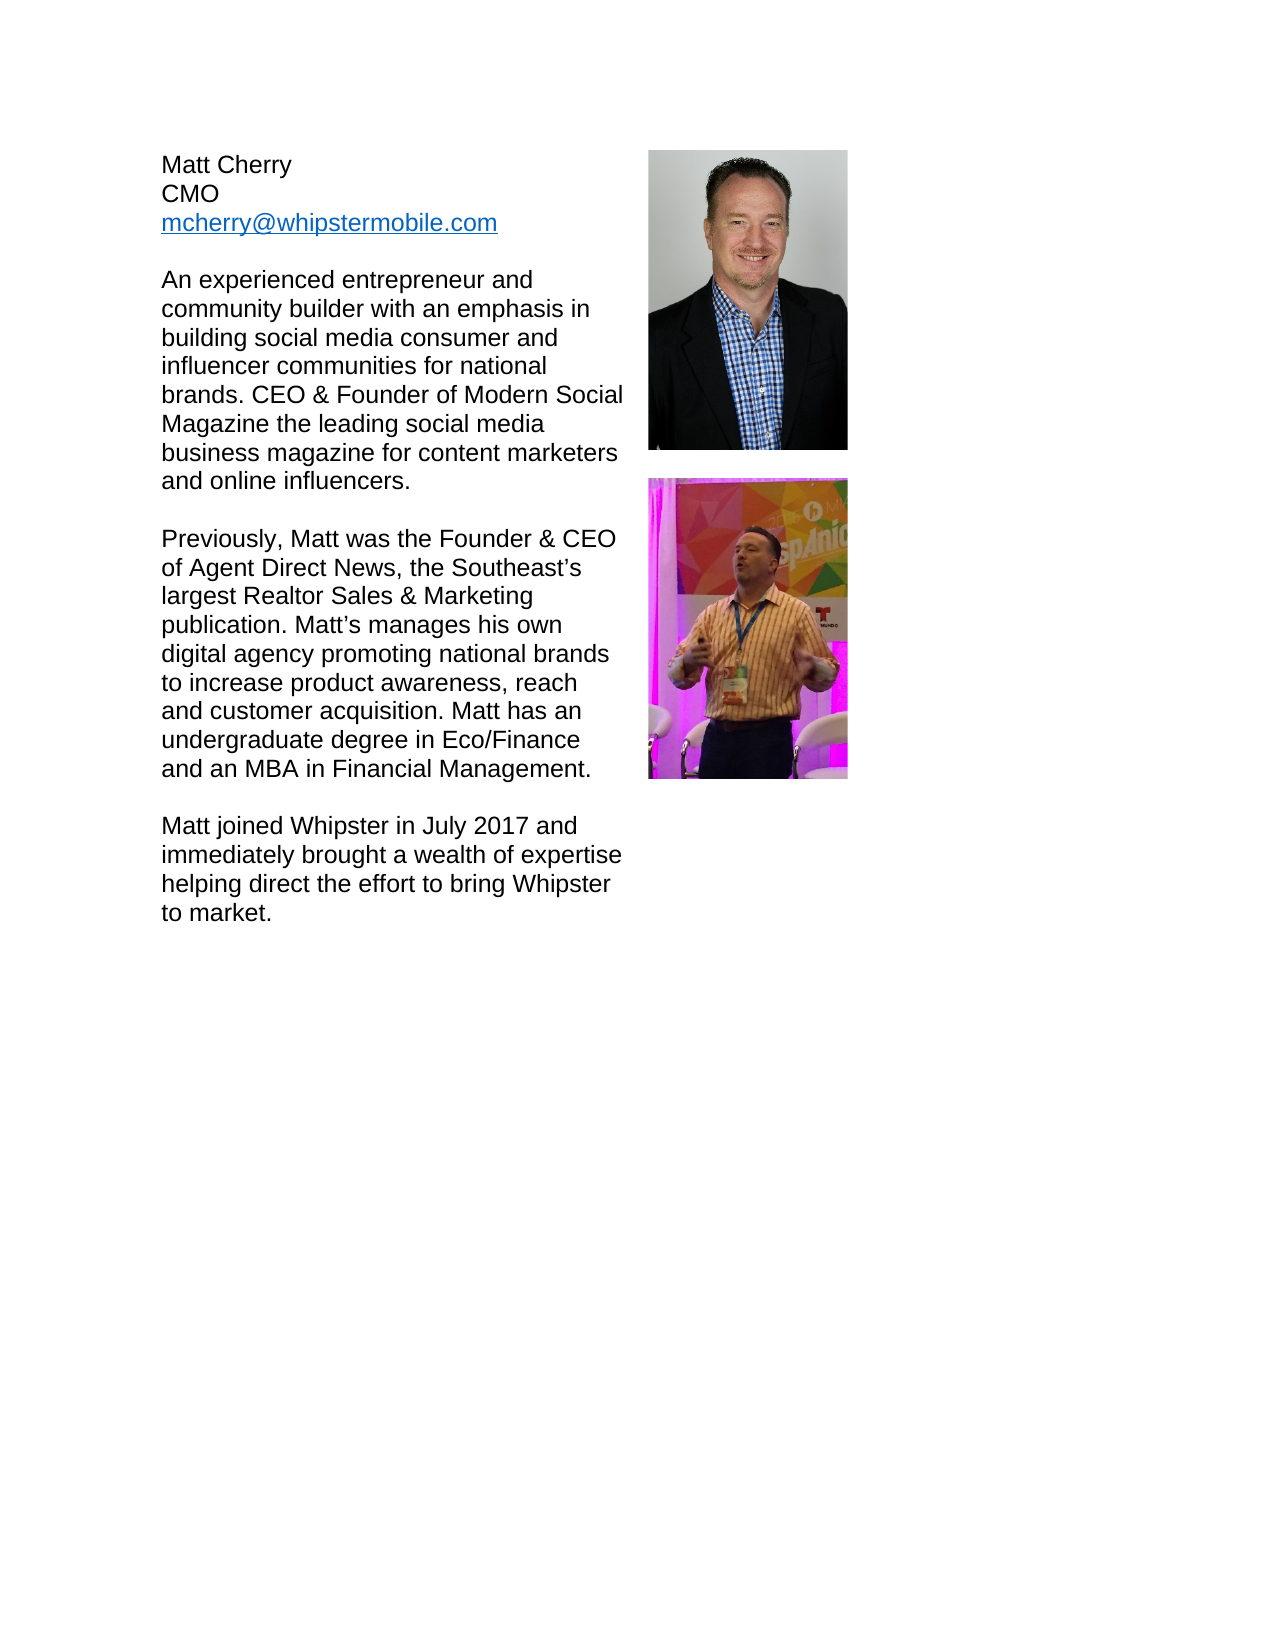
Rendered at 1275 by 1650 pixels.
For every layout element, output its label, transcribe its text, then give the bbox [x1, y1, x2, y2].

table_header [637, 150, 1124, 955]
picture [648, 150, 848, 450]
table_header Matt Cherry CMO mcherry@whipstermobile.com An experienced entrepreneur and community builder with an emphasis in building social media consumer and influencer communities for national brands. CEO & Founder of Modern Social Magazine the leading social media business magazine for content marketers and online influencers. Previously, Matt was the Founder & CEO of Agent Direct News, the Southeast’s largest Realtor Sales & Marketing publication. Matt’s manages his own digital agency promoting national brands to increase product awareness, reach and customer acquisition. Matt has an undergraduate degree in Eco/Finance and an MBA in Financial Management. Matt joined Whipster in July 2017 and immediately brought a wealth of expertise helping direct the effort to bring Whipster to market. [150, 150, 637, 955]
picture [648, 478, 848, 779]
